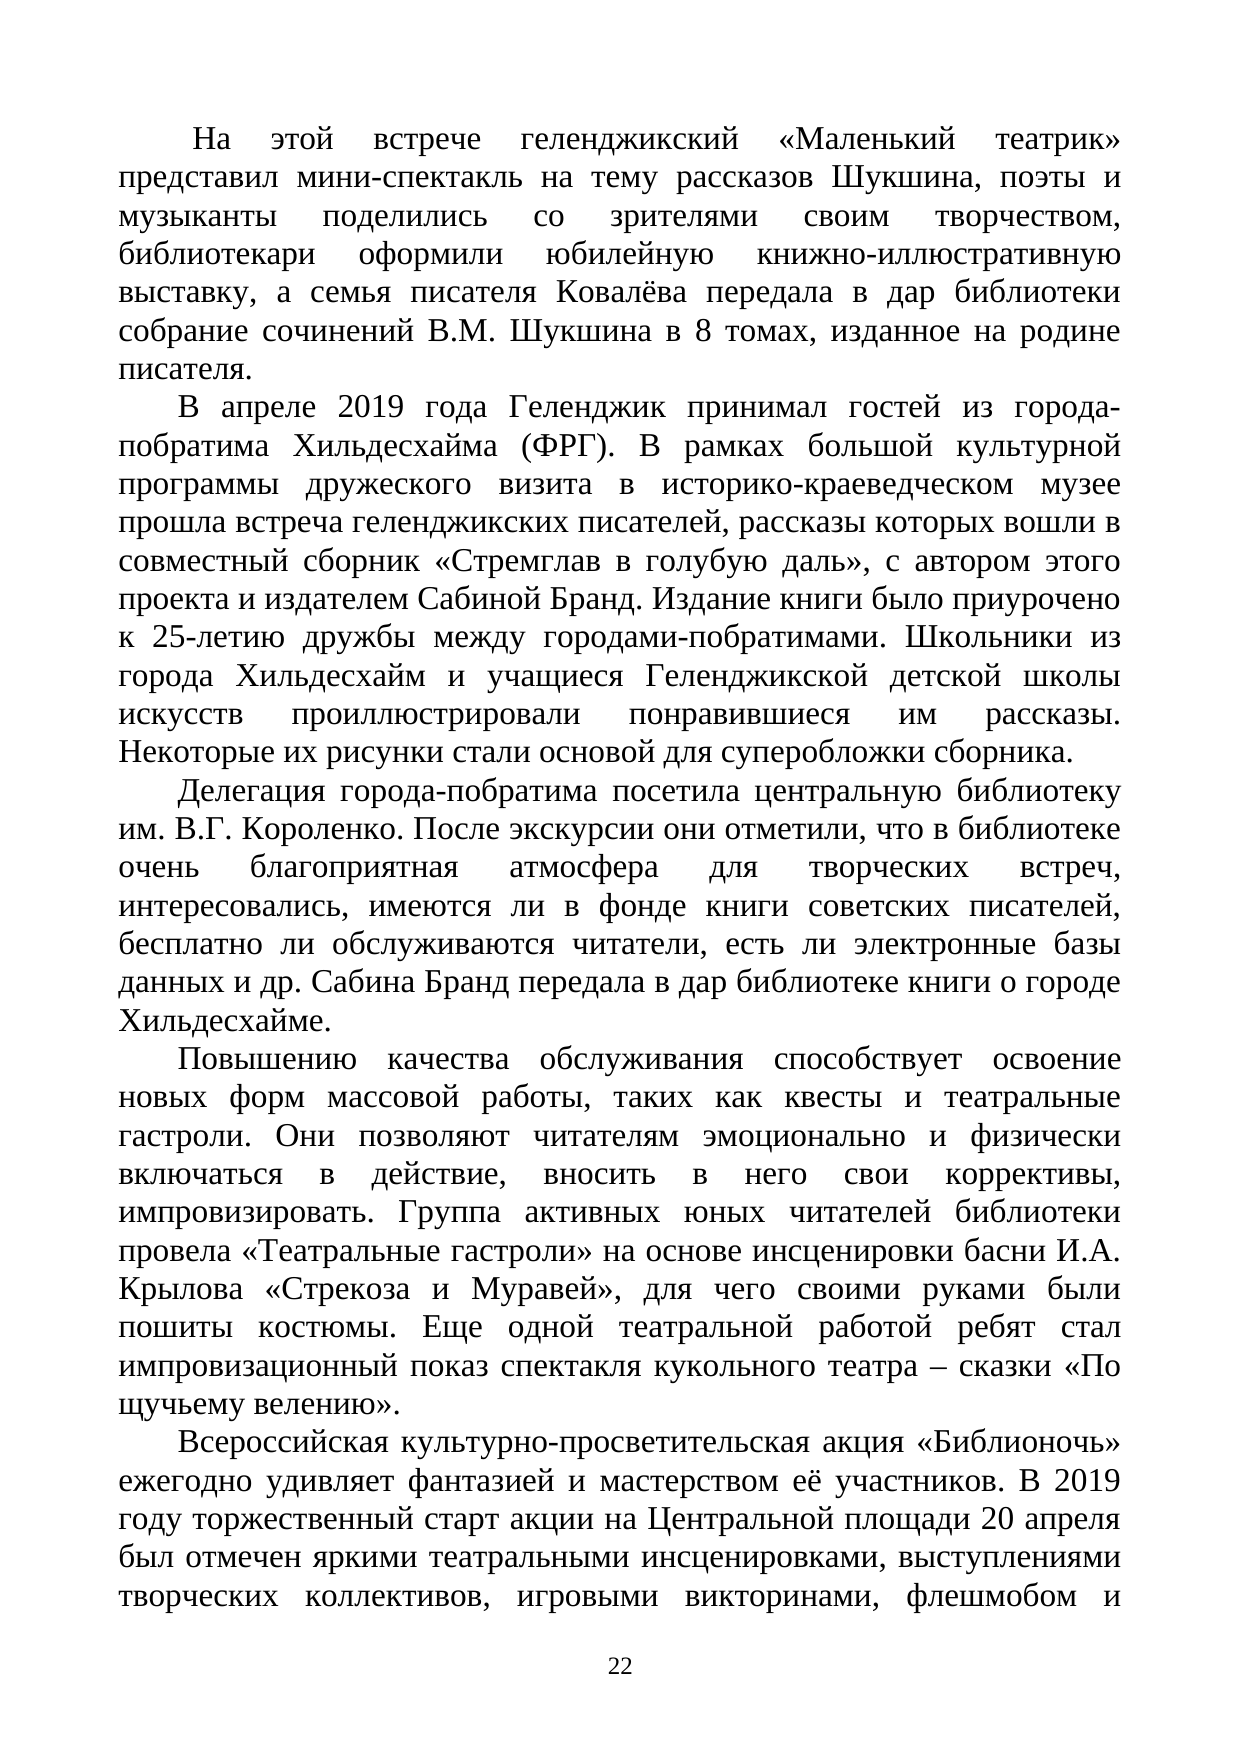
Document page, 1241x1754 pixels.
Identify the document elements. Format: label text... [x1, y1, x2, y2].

text Повышению качества обслуживания способствует освоение новых форм массовой работы, таких как квесты и театральные гастроли. Они позволяют читателям эмоционально и физически включаться в действие, вносить в него свои коррективы, импровизировать. Группа активных юных читателей библиотеки провела «Театральные гастроли» на основе инсценировки басни И.А. Крылова «Стрекоза и Муравей», для чего своими руками были пошиты костюмы. Еще одной театральной работой ребят стал импровизационный показ спектакля кукольного театра – сказки «По щучьему велению». [118, 1038, 1122, 1421]
text На этой встрече геленджикский «Маленький театрик» представил мини-спектакль на тему рассказов Шукшина, поэты и музыканты поделились со зрителями своим творчеством, библиотекари оформили юбилейную книжно-иллюстративную выставку, а семья писателя Ковалёва передала в дар библиотеки собрание сочинений В.М. Шукшина в 8 томах, изданное на родине писателя. [118, 118, 1122, 386]
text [118, 1421, 1122, 1613]
text В апреле 2019 года Геленджик принимал гостей из города-побратима Хильдесхайма (ФРГ). В рамках большой культурной программы дружеского визита в историко-краеведческом музее прошла встреча геленджикских писателей, рассказы которых вошли в совместный сборник «Стремглав в голубую даль», с автором этого проекта и издателем Сабиной Бранд. Издание книги было приурочено к 25-летию дружбы между городами-побратимами. Школьники из города Хильдесхайм и учащиеся Геленджикской детской школы искусств проиллюстрировали понравившиеся им рассказы. Некоторые их рисунки стали основой для суперобложки сборника. [118, 386, 1122, 770]
text Делегация города-побратима посетила центральную библиотеку им. В.Г. Короленко. После экскурсии они отметили, что в библиотеке очень благоприятная атмосфера для творческих встреч, интересовались, имеются ли в фонде книги советских писателей, бесплатно ли обслуживаются читатели, есть ли электронные базы данных и др. Сабина Бранд передала в дар библиотеке книги о городе Хильдесхайме. [118, 770, 1122, 1038]
